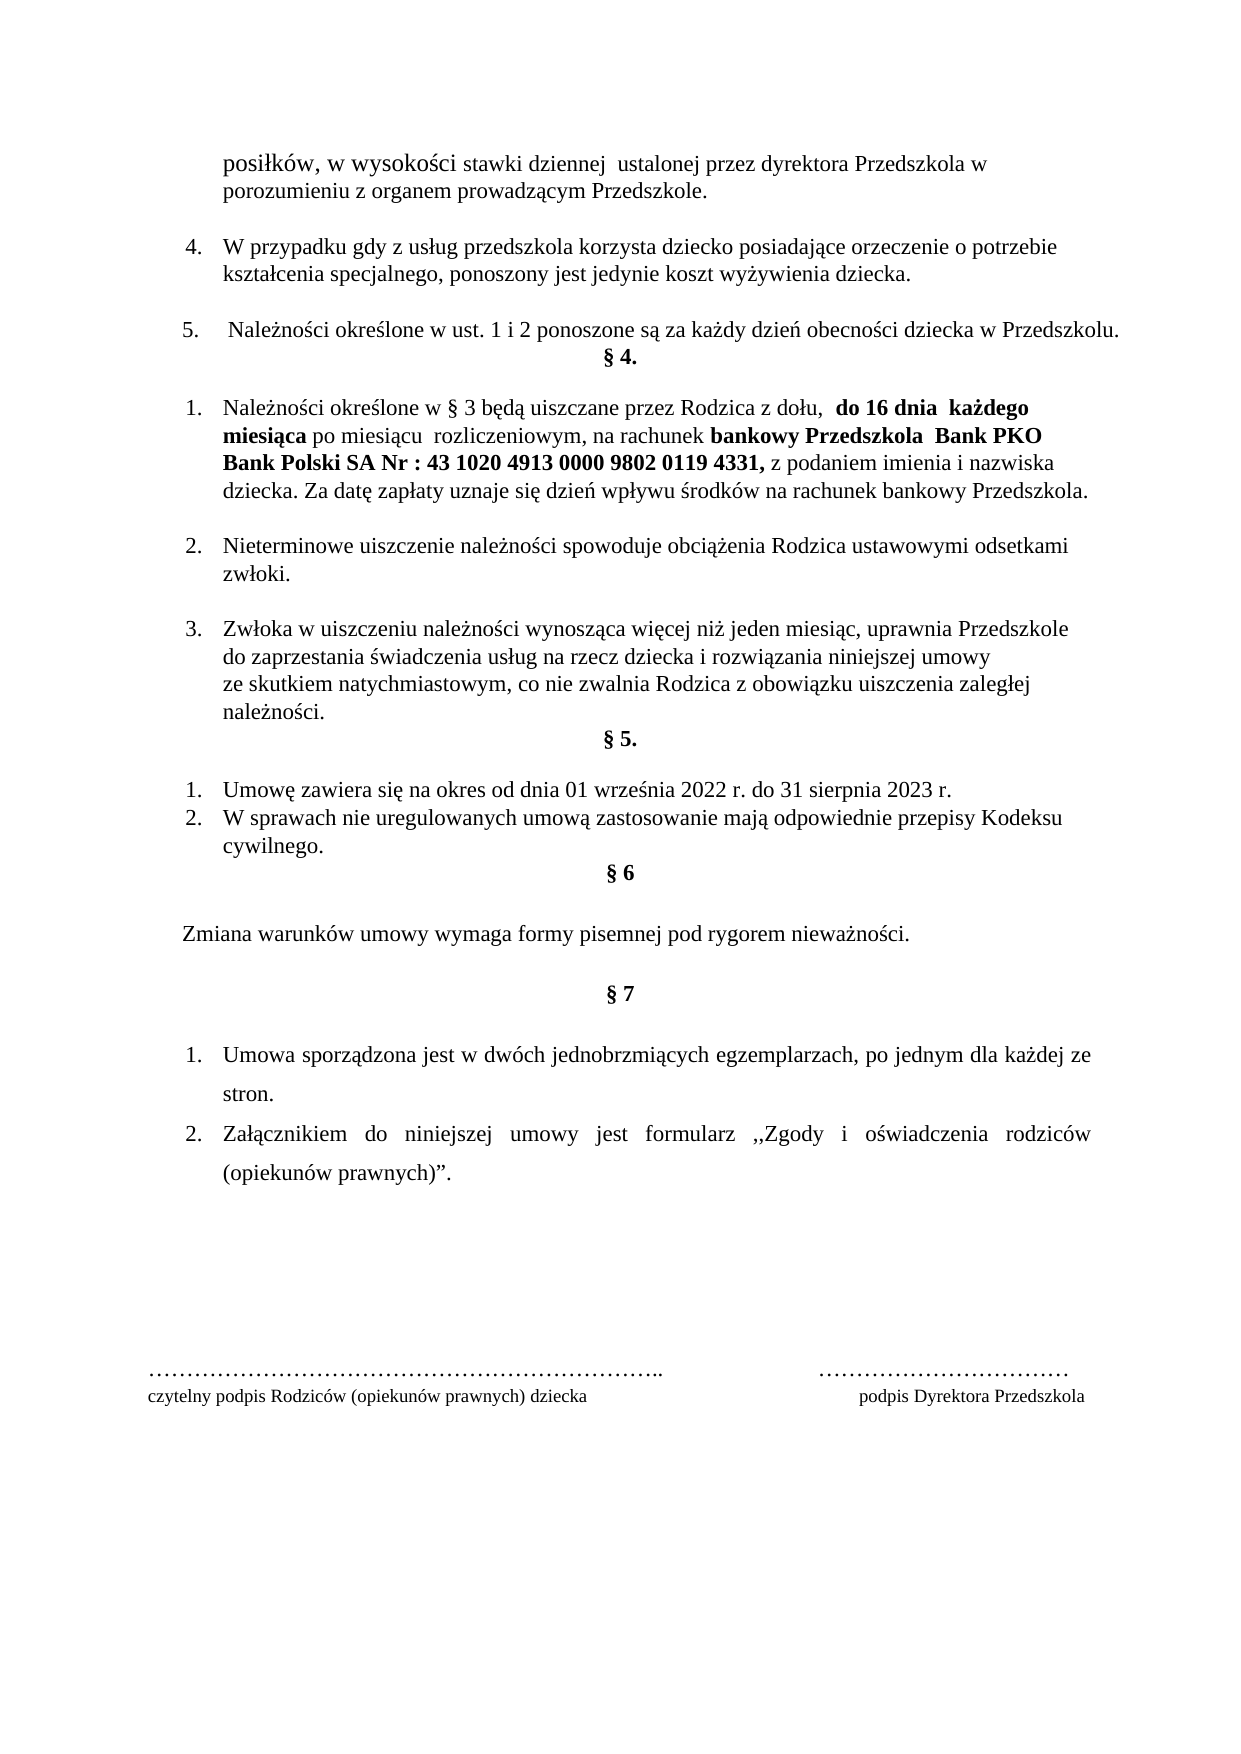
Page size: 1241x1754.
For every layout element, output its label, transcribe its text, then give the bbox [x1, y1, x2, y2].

text czytelny podpis Rodziców (opiekunów prawnych) dziecka podpis Dyrektora Przedszkola [148, 1385, 1093, 1407]
list Zwłoka w uiszczeniu należności wynosząca więcej niż jeden miesiąc, uprawnia Przedszkole do zaprzestania świadczenia usług na rzecz dziecka i rozwiązania niniejszej umowy ze skutkiem natychmiastowym, co nie zwalnia Rodzica z obowiązku uiszczenia zaległej należności. [185, 615, 1093, 724]
text § 5. [148, 726, 1093, 752]
text Zmiana warunków umowy wymaga formy pisemnej pod rygorem nieważności. [148, 920, 1093, 946]
text § 7 [148, 980, 1093, 1007]
list Nieterminowe uiszczenie należności spowoduje obciążenia Rodzica ustawowymi odsetkami zwłoki. [185, 532, 1093, 586]
text 5. Należności określone w ust. 1 i 2 ponoszone są za każdy dzień obecności dziecka w Przedszkolu. [148, 316, 1122, 342]
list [185, 148, 1093, 204]
text § 4. [148, 343, 1093, 369]
list Należności określone w § 3 będą uiszczane przez Rodzica z dołu, do 16 dnia każdego miesiąca po miesiącu rozliczeniowym, na rachunek bankowy Przedszkola Bank PKO Bank Polski SA Nr : 43 1020 4913 0000 9802 0119 4331, z podaniem imienia i nazwiska dziecka. Za datę zapłaty uznaje się dzień wpływu środków na rachunek bankowy Przedszkola. [185, 394, 1093, 503]
text ………………………………………………………….. …………………………… [148, 1355, 1093, 1381]
list Załącznikiem do niniejszej umowy jest formularz ,,Zgody i oświadczenia rodziców (opiekunów prawnych)”. [185, 1119, 1093, 1185]
list W sprawach nie uregulowanych umową zastosowanie mają odpowiednie przepisy Kodeksu cywilnego. [185, 804, 1093, 858]
list Umowa sporządzona jest w dwóch jednobrzmiących egzemplarzach, po jednym dla każdej ze stron. [185, 1041, 1093, 1106]
list Umowę zawiera się na okres od dnia 01 września 2022 r. do 31 sierpnia 2023 r. [185, 777, 1093, 803]
text § 6 [148, 859, 1093, 886]
list W przypadku gdy z usług przedszkola korzysta dziecko posiadające orzeczenie o potrzebie kształcenia specjalnego, ponoszony jest jedynie koszt wyżywienia dziecka. [185, 233, 1093, 287]
